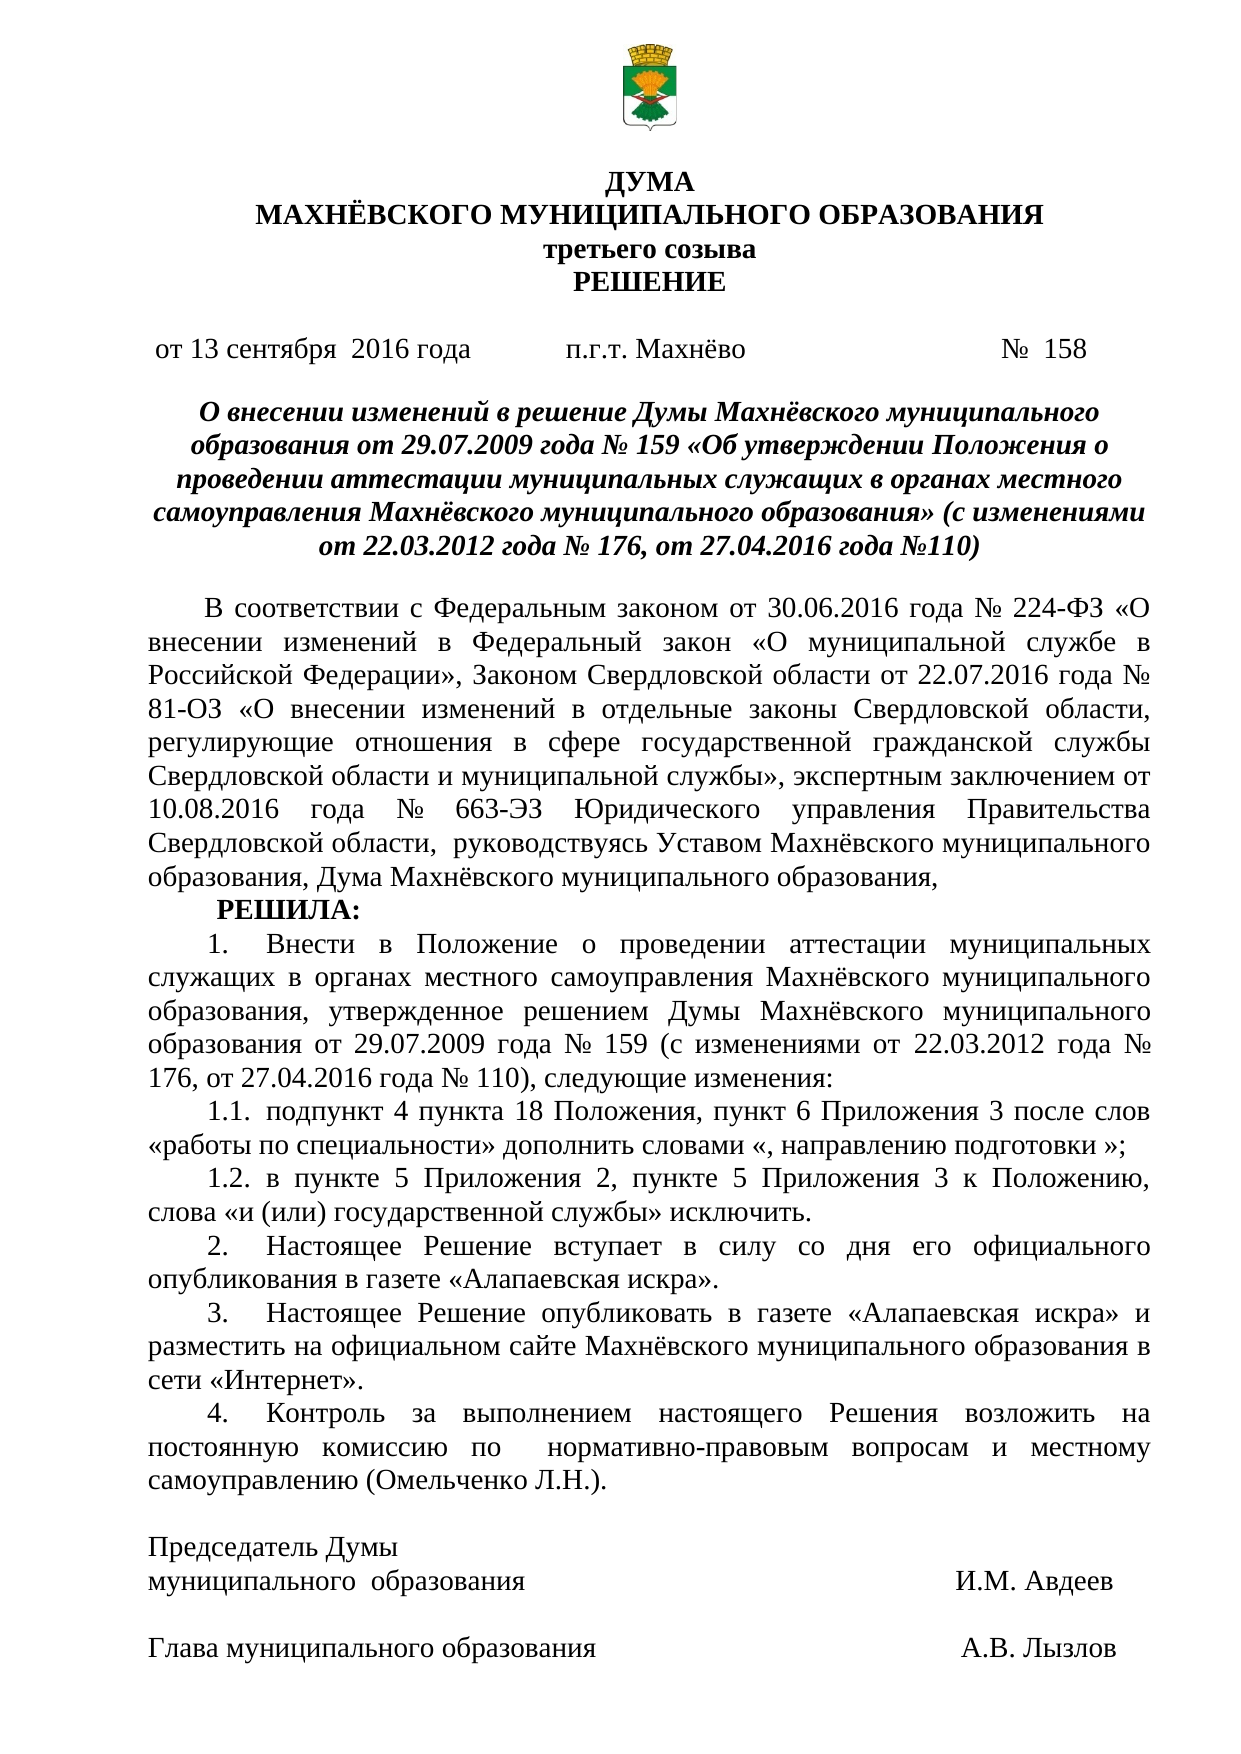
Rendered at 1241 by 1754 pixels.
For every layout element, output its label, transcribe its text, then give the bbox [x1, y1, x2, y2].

text Председатель Думы [148, 1529, 1152, 1563]
list подпункт 4 пункта 18 Положения, пункт 6 Приложения 3 после слов «работы по специальности» дополнить словами «, направлению подготовки »; [148, 1093, 1152, 1161]
text В соответствии с Федеральным законом от 30.06.2016 года № 224-ФЗ «О внесении изменений в Федеральный закон «О муниципальной службе в Российской Федерации», Законом Свердловской области от 22.07.2016 года № 81-ОЗ «О внесении изменений в отдельные законы Свердловской области, регулирующие отношения в сфере государственной гражданской службы Свердловской области и муниципальной службы», экспертным заключением от 10.08.2016 года № 663-ЭЗ Юридического управления Правительства Свердловской области, руководствуясь Уставом Махнёвского муниципального образования, Дума Махнёвского муниципального образования, [148, 590, 1152, 892]
text РЕШИЛА: [148, 892, 1152, 926]
list Внести в Положение о проведении аттестации муниципальных служащих в органах местного самоуправления Махнёвского муниципального образования, утвержденное решением Думы Махнёвского муниципального образования от 29.07.2009 года № 159 (с изменениями от 22.03.2012 года № 176, от 27.04.2016 года № 110), следующие изменения: [148, 926, 1152, 1093]
title ДУМА [148, 164, 1152, 197]
title третьего созыва [148, 231, 1152, 264]
title РЕШЕНИЕ [148, 264, 1152, 298]
text О внесении изменений в решение Думы Махнёвского муниципального образования от 29.07.2009 года № 159 «Об утверждении Положения о проведении аттестации муниципальных служащих в органах местного самоуправления Махнёвского муниципального образования» (с изменениями от 22.03.2012 года № 176, от 27.04.2016 года №110) [148, 394, 1152, 562]
title от 13 сентября 2016 года п.г.т. Махнёво № 158 [148, 332, 1152, 365]
list в пункте 5 Приложения 2, пункте 5 Приложения 3 к Положению, слова «и (или) государственной службы» исключить. [148, 1161, 1152, 1228]
title МАХНЁВСКОГО МУНИЦИПАЛЬНОГО ОБРАЗОВАНИЯ [148, 197, 1152, 231]
text муниципального образования И.М. Авдеев [148, 1563, 1152, 1597]
picture [623, 44, 677, 131]
text Глава муниципального образования А.В. Лызлов [148, 1630, 1152, 1664]
list Контроль за выполнением настоящего Решения возложить на постоянную комиссию по нормативно-правовым вопросам и местному самоуправлению (Омельченко Л.Н.). [148, 1395, 1152, 1496]
list Настоящее Решение вступает в силу со дня его официального опубликования в газете «Алапаевская искра». [148, 1228, 1152, 1295]
list Настоящее Решение опубликовать в газете «Алапаевская искра» и разместить на официальном сайте Махнёвского муниципального образования в сети «Интернет». [148, 1295, 1152, 1395]
